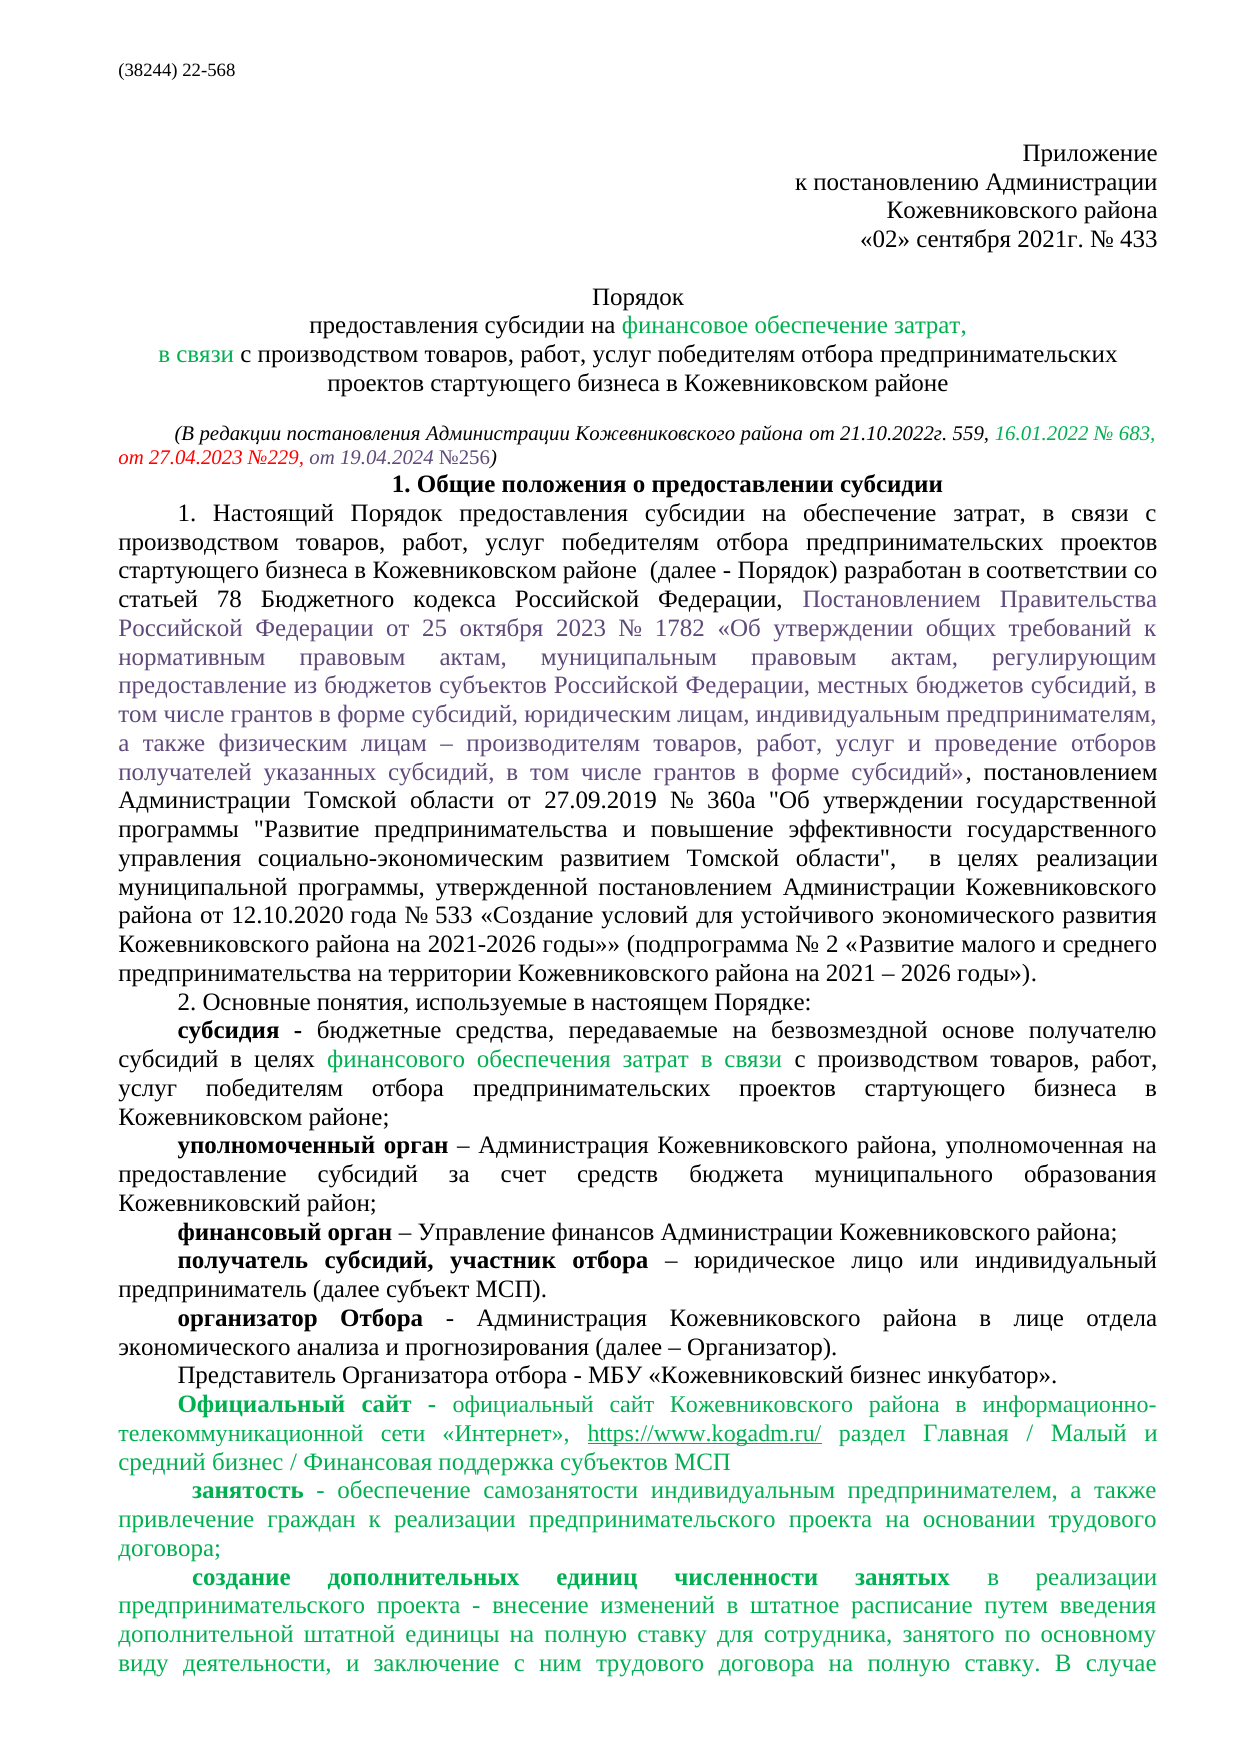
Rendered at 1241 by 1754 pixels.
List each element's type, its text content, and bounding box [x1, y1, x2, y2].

text Кожевниковского района [118, 196, 1157, 224]
text финансовый орган – Управление финансов Администрации Кожевниковского района; [118, 1217, 1157, 1245]
text 2. Основные понятия, используемые в настоящем Порядке: [118, 987, 1157, 1015]
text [118, 1562, 1157, 1677]
text организатор Отбора - Администрация Кожевниковского района в лице отдела экономического анализа и прогнозирования (далее – Организатор). [118, 1303, 1157, 1360]
text «02» сентября 2021г. № 433 [118, 224, 1157, 253]
text Представитель Организатора отбора - МБУ «Кожевниковский бизнес инкубатор». [118, 1360, 1157, 1389]
title Порядок [118, 282, 1157, 311]
text (38244) 22-568 [118, 59, 1157, 81]
text получатель субсидий, участник отбора – юридическое лицо или индивидуальный предприниматель (далее субъект МСП). [118, 1245, 1157, 1303]
text (В редакции постановления Администрации Кожевниковского района от 21.10.2022г. 559, 16.01.2022 № 683, от 27.04.2023 №229, от 19.04.2024 №256) [118, 421, 1157, 469]
text к постановлению Администрации [118, 167, 1157, 196]
text занятость - обеспечение самозанятости индивидуальным предпринимателем, а также привлечение граждан к реализации предпринимательского проекта на основании трудового договора; [118, 1475, 1157, 1562]
title субсидия - бюджетные средства, передаваемые на безвозмездной основе получателю субсидий в целях финансового обеспечения затрат в связи с производством товаров, работ, услуг победителям отбора предпринимательских проектов стартующего бизнеса в Кожевниковском районе; [118, 1015, 1157, 1130]
text уполномоченный орган – Администрация Кожевниковского района, уполномоченная на предоставление субсидий за счет средств бюджета муниципального образования Кожевниковский район; [118, 1130, 1157, 1217]
title 1. Общие положения о предоставлении субсидии [118, 469, 1157, 498]
text Приложение [118, 138, 1157, 167]
text 1. Настоящий Порядок предоставления субсидии на обеспечение затрат, в связи с производством товаров, работ, услуг победителям отбора предпринимательских проектов стартующего бизнеса в Кожевниковском районе (далее - Порядок) разработан в соответствии со статьей 78 Бюджетного кодекса Российской Федерации, Постановлением Правительства Российской Федерации от 25 октября 2023 № 1782 «Об утверждении общих требований к нормативным правовым актам, муниципальным правовым актам, регулирующим предоставление из бюджетов субъектов Российской Федерации, местных бюджетов субсидий, в том числе грантов в форме субсидий, юридическим лицам, индивидуальным предпринимателям, а также физическим лицам – производителям товаров, работ, услуг и проведение отборов получателей указанных субсидий, в том числе грантов в форме субсидий», постановлением Администрации Томской области от 27.09.2019 № 360а "Об утверждении государственной программы "Развитие предпринимательства и повышение эффективности государственного управления социально-экономическим развитием Томской области", в целях реализации муниципальной программы, утвержденной постановлением Администрации Кожевниковского района от 12.10.2020 года № 533 «Создание условий для устойчивого экономического развития Кожевниковского района на 2021-2026 годы»» (подпрограмма № 2 «Развитие малого и среднего предпринимательства на территории Кожевниковского района на 2021 – 2026 годы»). [118, 498, 1157, 987]
title в связи с производством товаров, работ, услуг победителям отбора предпринимательских проектов стартующего бизнеса в Кожевниковском районе [118, 339, 1157, 397]
title предоставления субсидии на финансовое обеспечение затрат, [118, 311, 1157, 339]
text Официальный сайт - официальный сайт Кожевниковского района в информационно-телекоммуникационной сети «Интернет», https://www.kogadm.ru/ раздел Главная / Малый и средний бизнес / Финансовая поддержка субъектов МСП [118, 1389, 1157, 1475]
